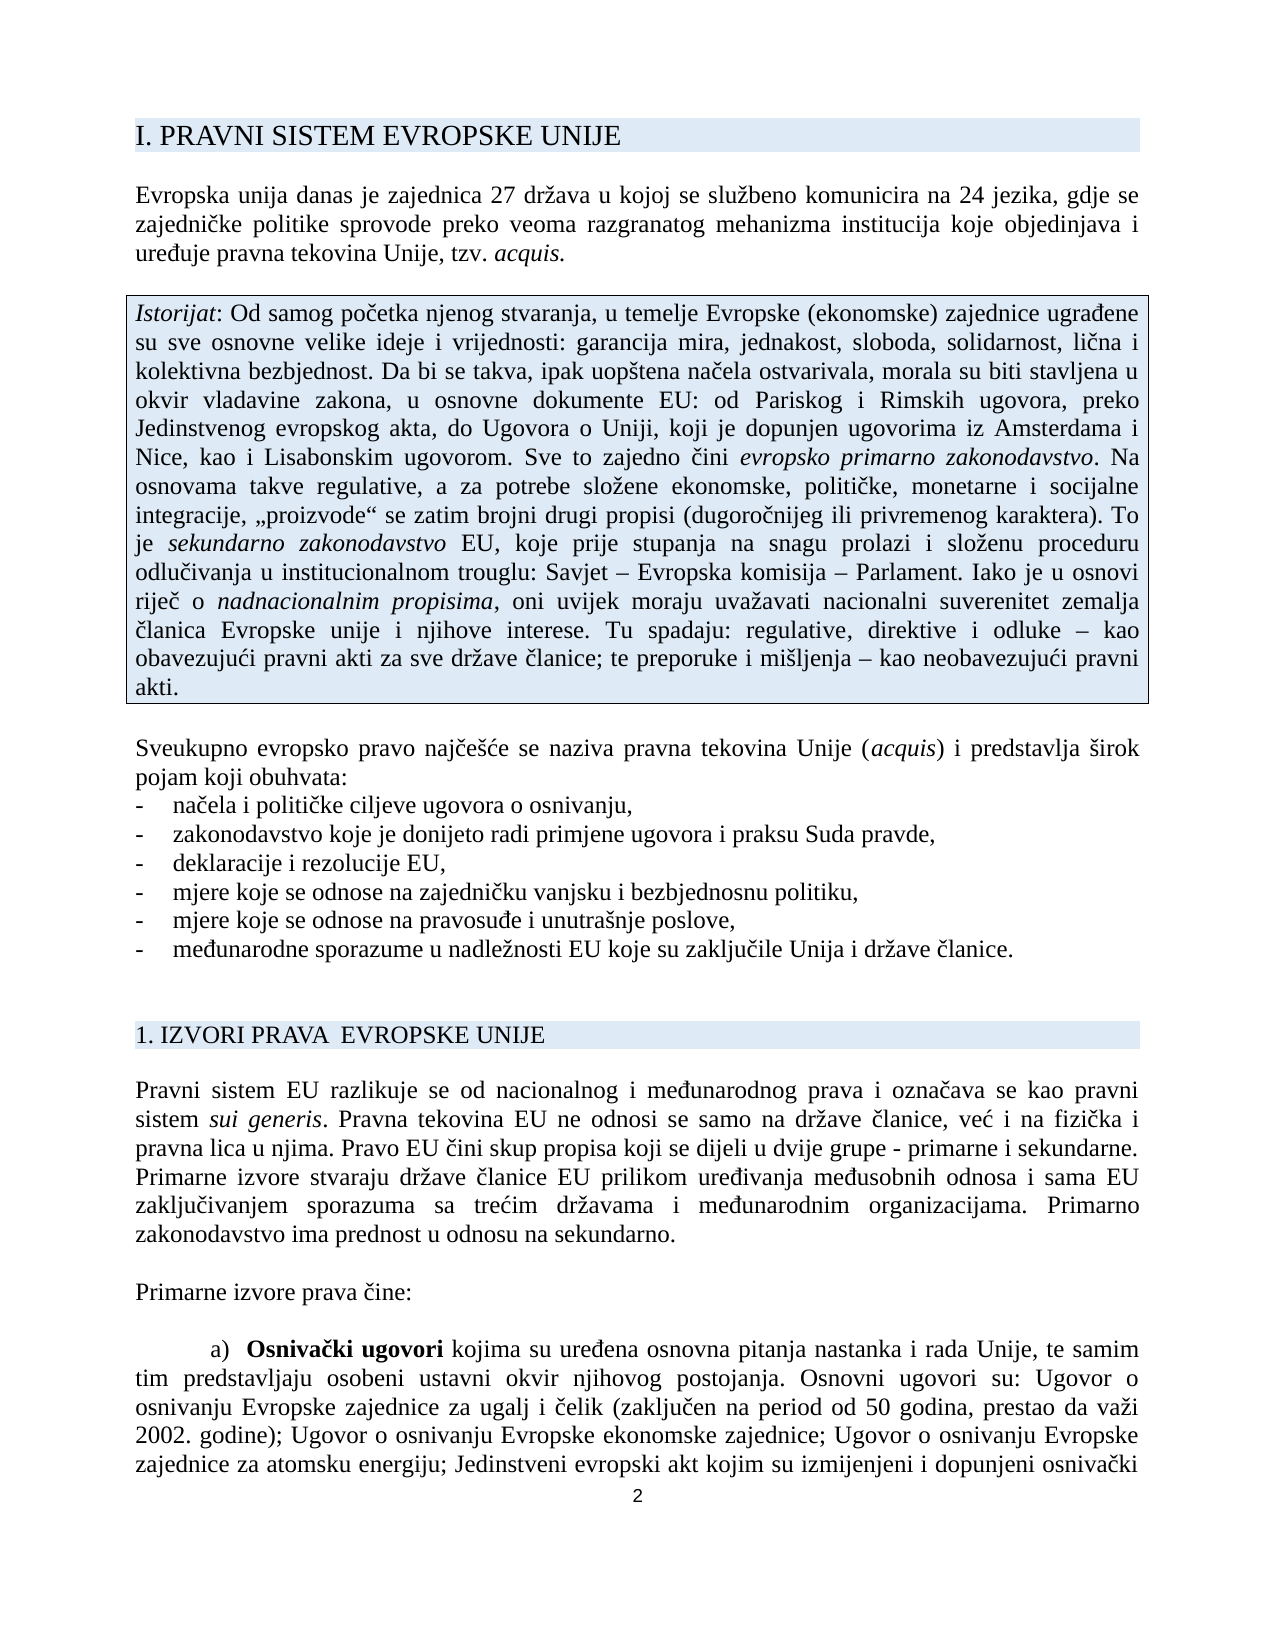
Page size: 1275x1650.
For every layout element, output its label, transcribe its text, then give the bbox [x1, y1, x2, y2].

text Sveukupno evropsko pravo najčešće se naziva pravna tekovina Unije (acquis) i predstavlja širok pojam koji obuhvata: [135, 733, 1140, 790]
text Istorijat: Od samog početka njenog stvaranja, u temelje Evropske (ekonomske) zajednice ugrađene su sve osnovne velike ideje i vrijednosti: garancija mira, jednakost, sloboda, solidarnost, lična i kolektivna bezbjednost. Da bi se takva, ipak uopštena načela ostvarivala, morala su biti stavljena u okvir vladavine zakona, u osnovne dokumente EU: od Pariskog i Rimskih ugovora, preko Jedinstvenog evropskog akta, do Ugovora o Uniji, koji je dopunjen ugovorima iz Amsterdama i Nice, kao i Lisabonskim ugovorom. Sve to zajedno čini evropsko primarno zakonodavstvo. Na osnovama takve regulative, a za potrebe složene ekonomske, političke, monetarne i socijalne integracije, „proizvode“ se zatim brojni drugi propisi (dugoročnijeg ili privremenog karaktera). To je sekundarno zakonodavstvo EU, koje prije stupanja na snagu prolazi i složenu proceduru odlučivanja u institucionalnom trouglu: Savjet – Evropska komisija – Parlament. Iako je u osnovi riječ o nadnacionalnim propisima, oni uvijek moraju uvažavati nacionalni suverenitet zemalja članica Evropske unije i njihove interese. Tu spadaju: regulative, direktive i odluke – kao obavezujući pravni akti za sve države članice; te preporuke i mišljenja – kao neobavezujući pravni akti. [127, 296, 1148, 703]
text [135, 1334, 1140, 1478]
list načela i političke ciljeve ugovora o osnivanju, [135, 790, 1140, 819]
text Primarne izvore prava čine: [135, 1277, 1140, 1306]
subtitle I. PRAVNI SISTEM EVROPSKE UNIJE [135, 118, 1140, 152]
text Evropska unija danas je zajednica 27 država u kojoj se službeno komunicira na 24 jezika, gdje se zajedničke politike sprovode preko veoma razgranatog mehanizma institucija koje objedinjava i uređuje pravna tekovina Unije, tzv. acquis. [135, 180, 1140, 267]
list deklaracije i rezolucije EU, [135, 848, 1140, 877]
subtitle 1. IZVORI PRAVA EVROPSKE UNIJE [135, 1021, 1140, 1049]
list mjere koje se odnose na zajedničku vanjsku i bezbjednosnu politiku, [135, 877, 1140, 905]
list mjere koje se odnose na pravosuđe i unutrašnje poslove, [135, 905, 1140, 934]
list zakonodavstvo koje je donijeto radi primjene ugovora i praksu Suda pravde, [135, 819, 1140, 848]
text Pravni sistem EU razlikuje se od nacionalnog i međunarodnog prava i označava se kao pravni sistem sui generis. Pravna tekovina EU ne odnosi se samo na države članice, već i na fizička i pravna lica u njima. Pravo EU čini skup propisa koji se dijeli u dvije grupe - primarne i sekundarne. Primarne izvore stvaraju države članice EU prilikom uređivanja međusobnih odnosa i sama EU zaključivanjem sporazuma sa trećim državama i međunarodnim organizacijama. Primarno zakonodavstvo ima prednost u odnosu na sekundarno. [135, 1076, 1140, 1248]
list međunarodne sporazume u nadležnosti EU koje su zaključile Unija i države članice. [135, 934, 1140, 963]
